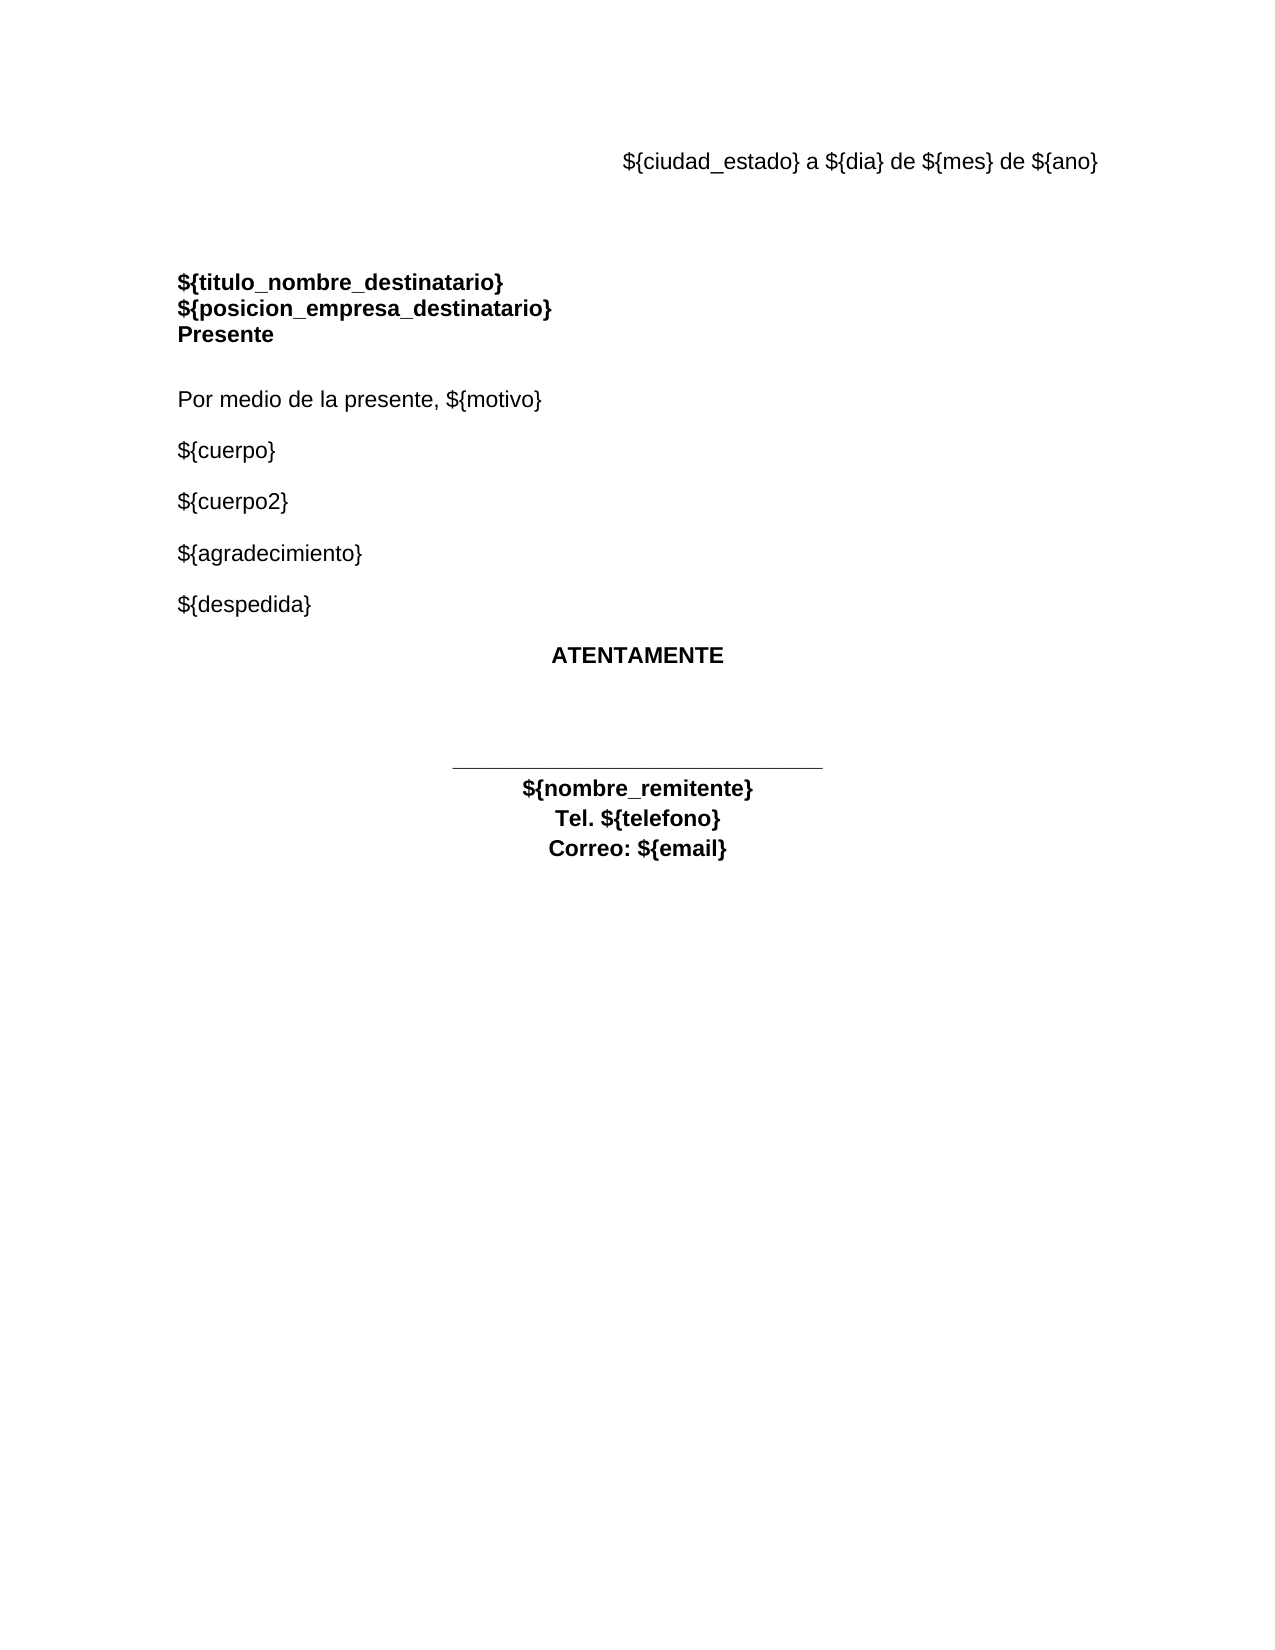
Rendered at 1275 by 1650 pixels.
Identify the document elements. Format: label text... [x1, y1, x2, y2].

text ${titulo_nombre_destinatario} [177, 268, 1098, 295]
text ${cuerpo} [177, 437, 1098, 463]
text Por medio de la presente, ${motivo} [177, 386, 1098, 412]
text ATENTAMENTE [177, 642, 1098, 669]
text ${agradecimiento} [177, 540, 1098, 566]
text Correo: ${email} [177, 835, 1098, 861]
text Tel. ${telefono} [177, 805, 1098, 831]
text ${ciudad_estado} a ${dia} de ${mes} de ${ano} [177, 148, 1098, 174]
text ${posicion_empresa_destinatario} [177, 295, 1098, 321]
text Presente [177, 321, 1098, 347]
text _____________________________ [177, 744, 1098, 771]
text ${despedida} [177, 591, 1098, 617]
text ${nombre_remitente} [177, 775, 1098, 801]
text ${cuerpo2} [177, 488, 1098, 515]
